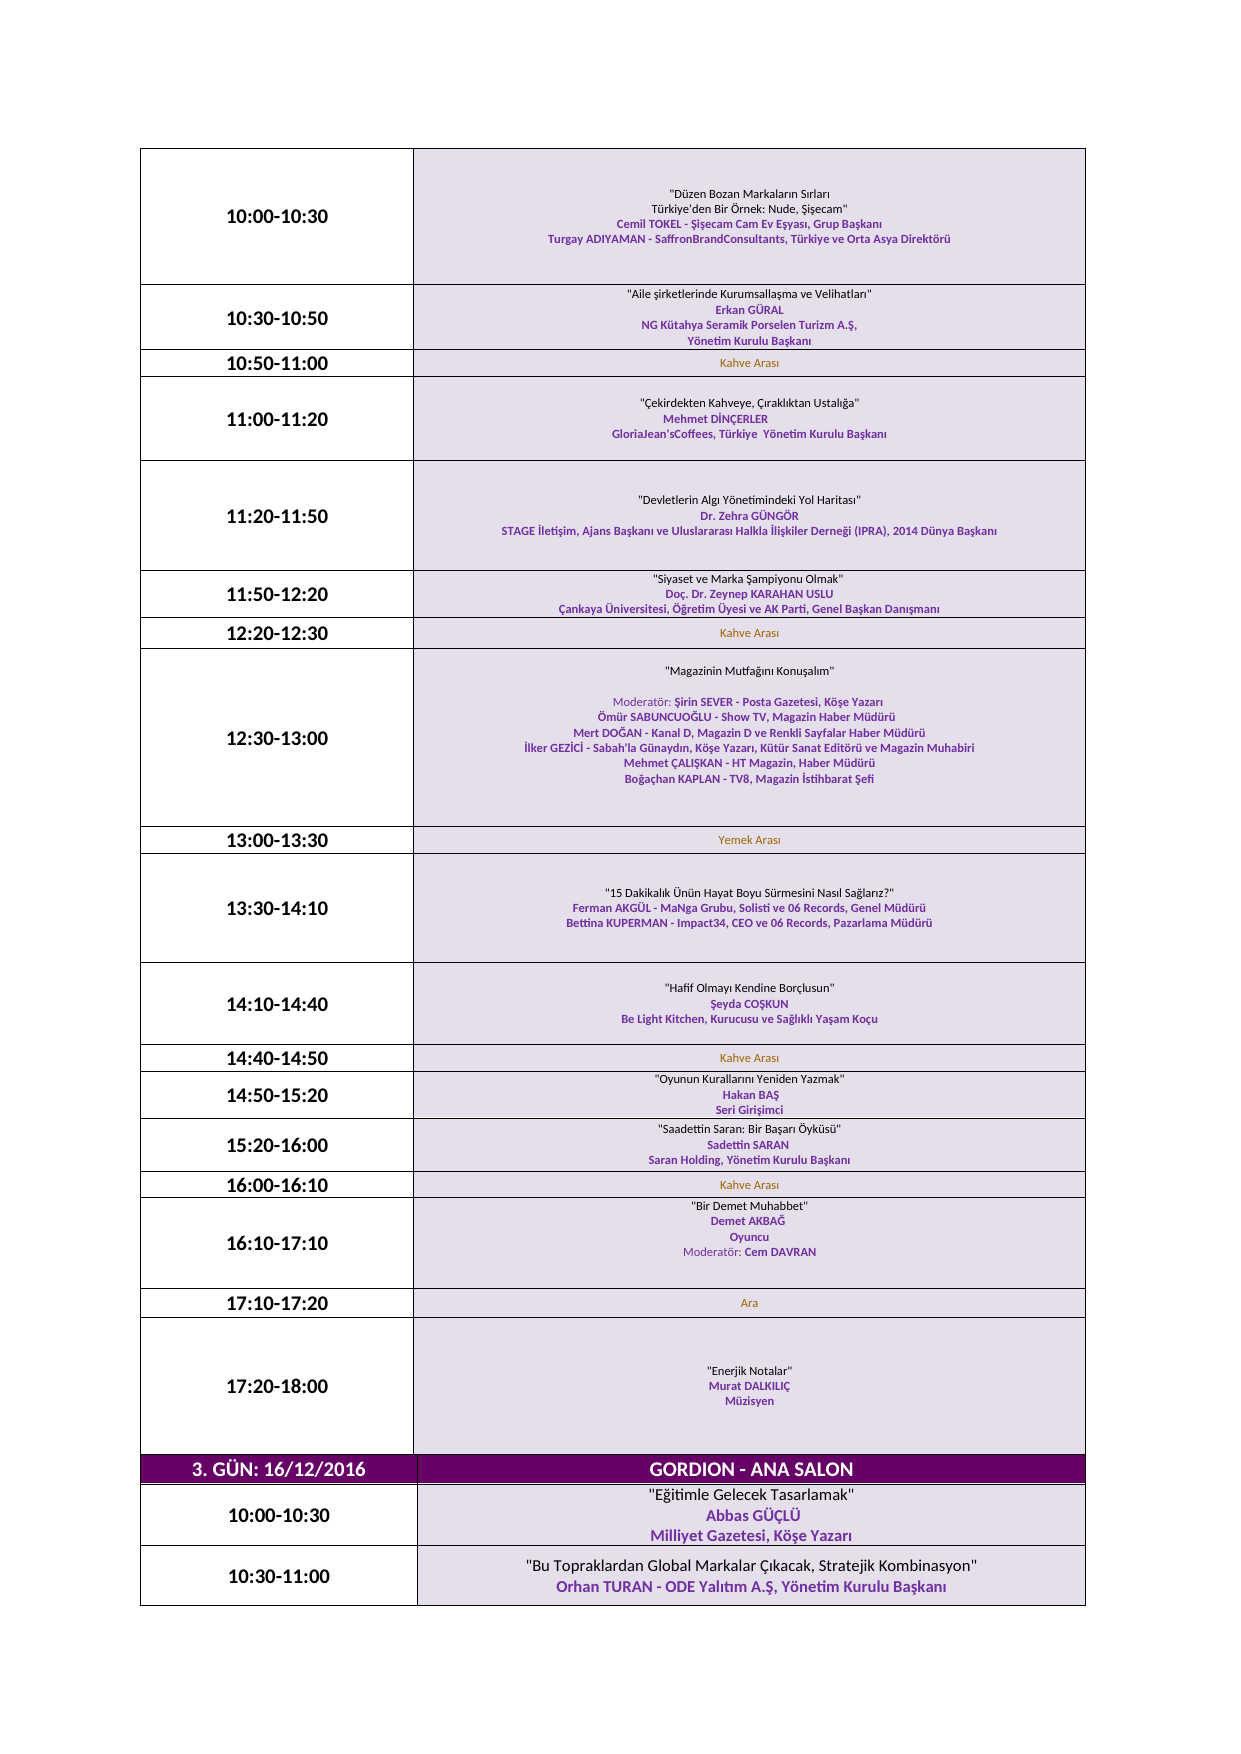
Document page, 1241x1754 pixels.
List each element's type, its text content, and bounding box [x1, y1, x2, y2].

table_cell "Bir Demet Muhabbet" Demet AKBAĞ Oyuncu Moderatör: Cem DAVRAN [414, 1198, 1085, 1288]
table_cell GORDION - ANA SALON [418, 1455, 1085, 1483]
table_cell 17:20-18:00 [141, 1318, 413, 1454]
table_cell 17:10-17:20 [141, 1289, 413, 1317]
table_cell 12:20-12:30 [141, 618, 413, 648]
table_cell 14:50-15:20 [141, 1072, 413, 1117]
table_cell Yemek Arası [414, 827, 1085, 853]
table_cell 10:30-11:00 [141, 1546, 417, 1605]
table_cell 11:00-11:20 [141, 377, 413, 460]
table_cell "Enerjik Notalar" Murat DALKILIÇ Müzisyen [414, 1318, 1085, 1454]
table_cell "Saadettin Saran: Bir Başarı Öyküsü" Sadettin SARAN Saran Holding, Yönetim Kurulu Başkanı [414, 1119, 1085, 1171]
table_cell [418, 1546, 1085, 1605]
table_cell "Çekirdekten Kahveye, Çıraklıktan Ustalığa" Mehmet DİNÇERLER GloriaJean'sCoffees, Türkiye Yönetim Kurulu Başkanı [414, 377, 1085, 460]
table_cell 13:00-13:30 [141, 827, 413, 853]
table_cell "Siyaset ve Marka Şampiyonu Olmak" Doç. Dr. Zeynep KARAHAN USLU Çankaya Üniversitesi, Öğretim Üyesi ve AK Parti, Genel Başkan Danışmanı [414, 571, 1085, 617]
table_cell Kahve Arası [414, 1045, 1085, 1071]
table_cell Kahve Arası [414, 350, 1085, 376]
table_cell "Düzen Bozan Markaların Sırları Türkiye’den Bir Örnek: Nude, Şişecam" Cemil TOKEL - Şişecam Cam Ev Eşyası, Grup Başkanı Turgay ADIYAMAN - SaffronBrandConsultants, Türkiye ve Orta Asya Direktörü [414, 149, 1085, 284]
table_cell Kahve Arası [414, 618, 1085, 648]
table_cell 14:40-14:50 [141, 1045, 413, 1071]
table_cell "Hafif Olmayı Kendine Borçlusun" Şeyda COŞKUN Be Light Kitchen, Kurucusu ve Sağlıklı Yaşam Koçu [414, 963, 1085, 1044]
table_cell "Magazinin Mutfağını Konuşalım" Moderatör: Şirin SEVER - Posta Gazetesi, Köşe Yazarı Ömür SABUNCUOĞLU - Show TV, Magazin Haber Müdürü Mert DOĞAN - Kanal D, Magazin D ve Renkli Sayfalar Haber Müdürü İlker GEZİCİ - Sabah'la Günaydın, Köşe Yazarı, Kütür Sanat Editörü ve Magazin Muhabiri Mehmet ÇALIŞKAN - HT Magazin, Haber Müdürü Boğaçhan KAPLAN - TV8, Magazin İstihbarat Şefi [414, 649, 1085, 826]
table_cell 11:50-12:20 [141, 571, 413, 617]
table_cell 11:20-11:50 [141, 461, 413, 570]
table_cell 16:10-17:10 [141, 1198, 413, 1288]
table_cell 10:00-10:30 [141, 149, 413, 284]
table_cell 14:10-14:40 [141, 963, 413, 1044]
table_cell 13:30-14:10 [141, 854, 413, 962]
table_cell 15:20-16:00 [141, 1119, 413, 1171]
table_cell "15 Dakikalık Ünün Hayat Boyu Sürmesini Nasıl Sağlarız?" Ferman AKGÜL - MaNga Grubu, Solisti ve 06 Records, Genel Müdürü Bettina KUPERMAN - Impact34, CEO ve 06 Records, Pazarlama Müdürü [414, 854, 1085, 962]
table_cell 10:50-11:00 [141, 350, 413, 376]
table_cell Ara [414, 1289, 1085, 1317]
table_cell 3. GÜN: 16/12/2016 [141, 1455, 417, 1483]
table_cell 12:30-13:00 [141, 649, 413, 826]
table_cell 10:00-10:30 [141, 1485, 417, 1545]
table_cell "Oyunun Kurallarını Yeniden Yazmak" Hakan BAŞ Seri Girişimci [414, 1072, 1085, 1117]
table_cell 16:00-16:10 [141, 1172, 413, 1197]
table_cell "Aile şirketlerinde Kurumsallaşma ve Velihatları" Erkan GÜRAL NG Kütahya Seramik Porselen Turizm A.Ş, Yönetim Kurulu Başkanı [414, 285, 1085, 349]
table_cell Kahve Arası [414, 1172, 1085, 1197]
table_cell "Eğitimle Gelecek Tasarlamak" Abbas GÜÇLÜ Milliyet Gazetesi, Köşe Yazarı [418, 1485, 1085, 1545]
table_cell 10:30-10:50 [141, 285, 413, 349]
table_cell "Devletlerin Algı Yönetimindeki Yol Haritası" Dr. Zehra GÜNGÖR STAGE İletişim, Ajans Başkanı ve Uluslararası Halkla İlişkiler Derneği (IPRA), 2014 Dünya Başkanı [414, 461, 1085, 570]
